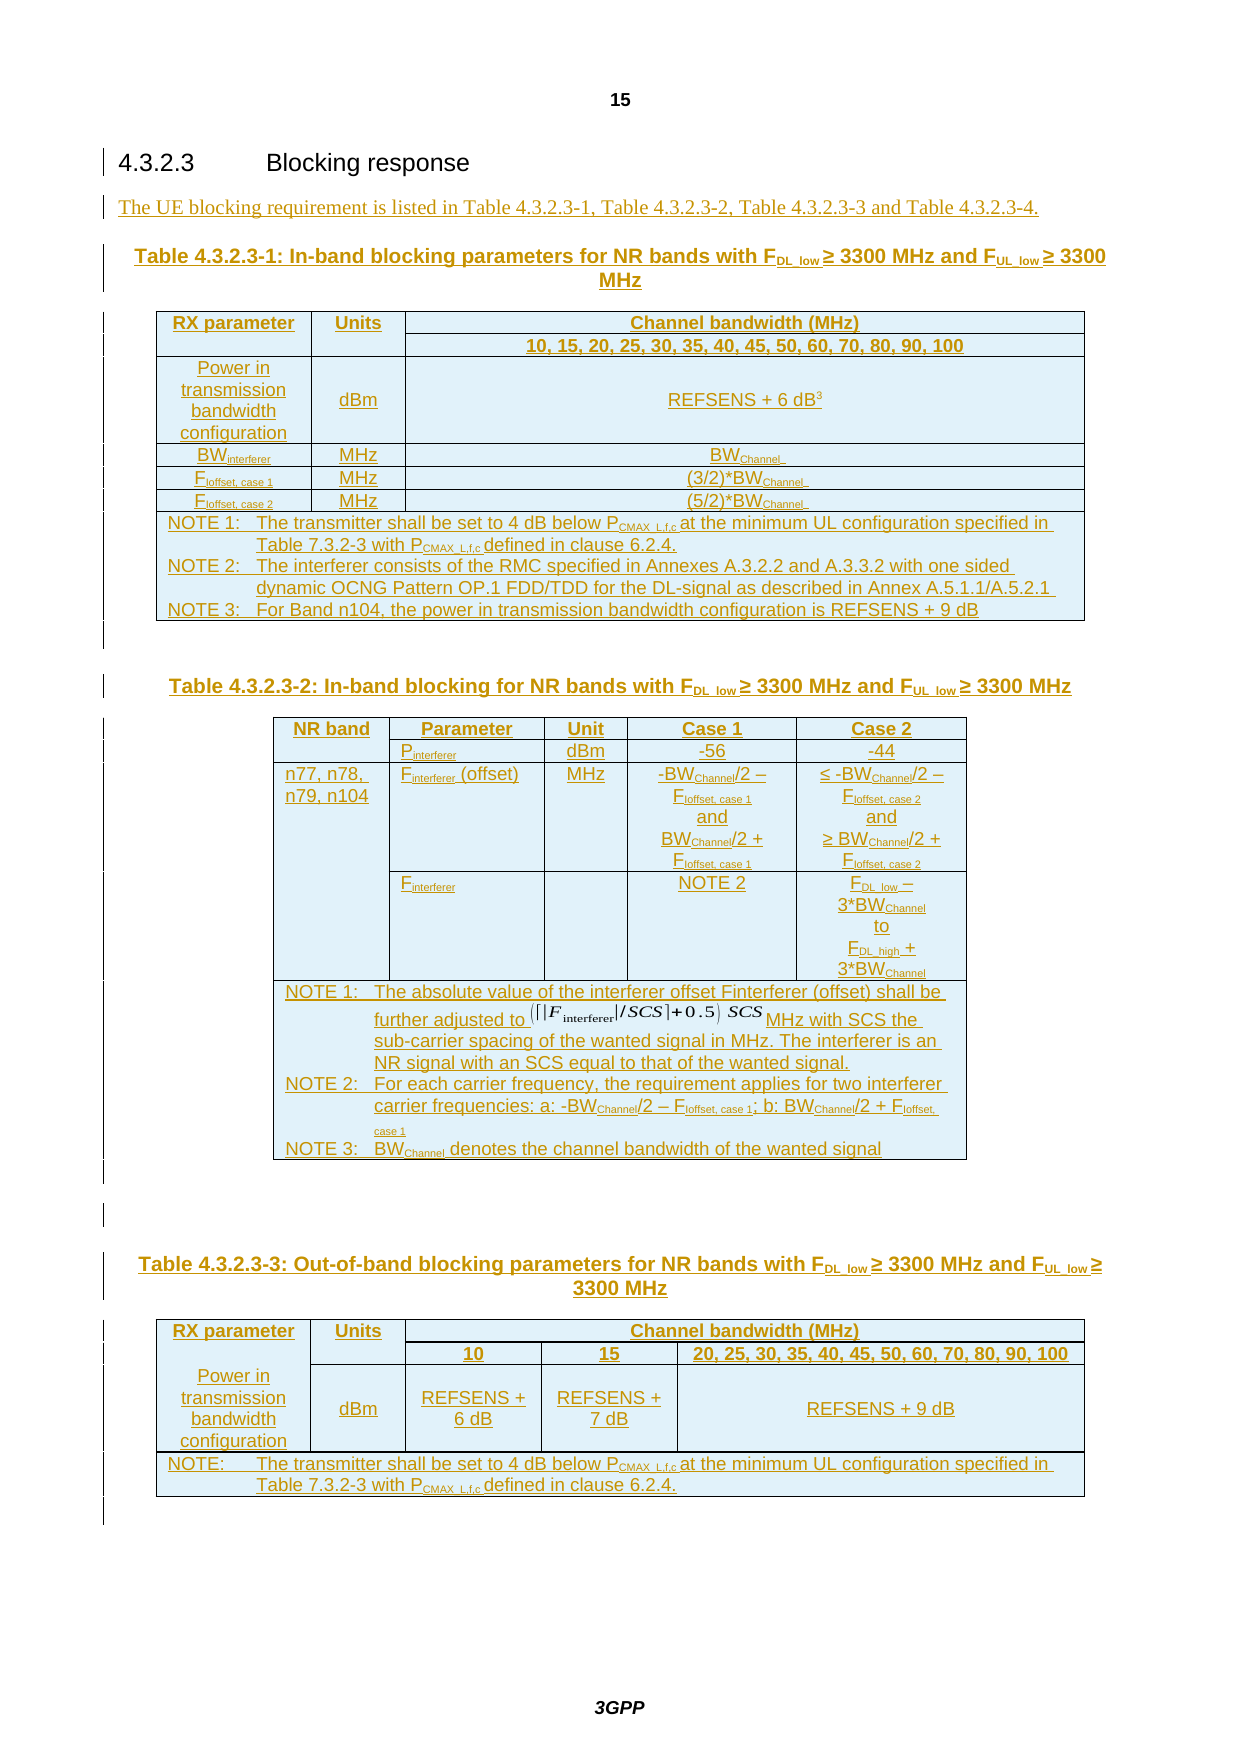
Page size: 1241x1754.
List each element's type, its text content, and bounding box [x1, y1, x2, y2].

subtitle 4.3.2.3 Blocking response [118, 147, 1122, 176]
